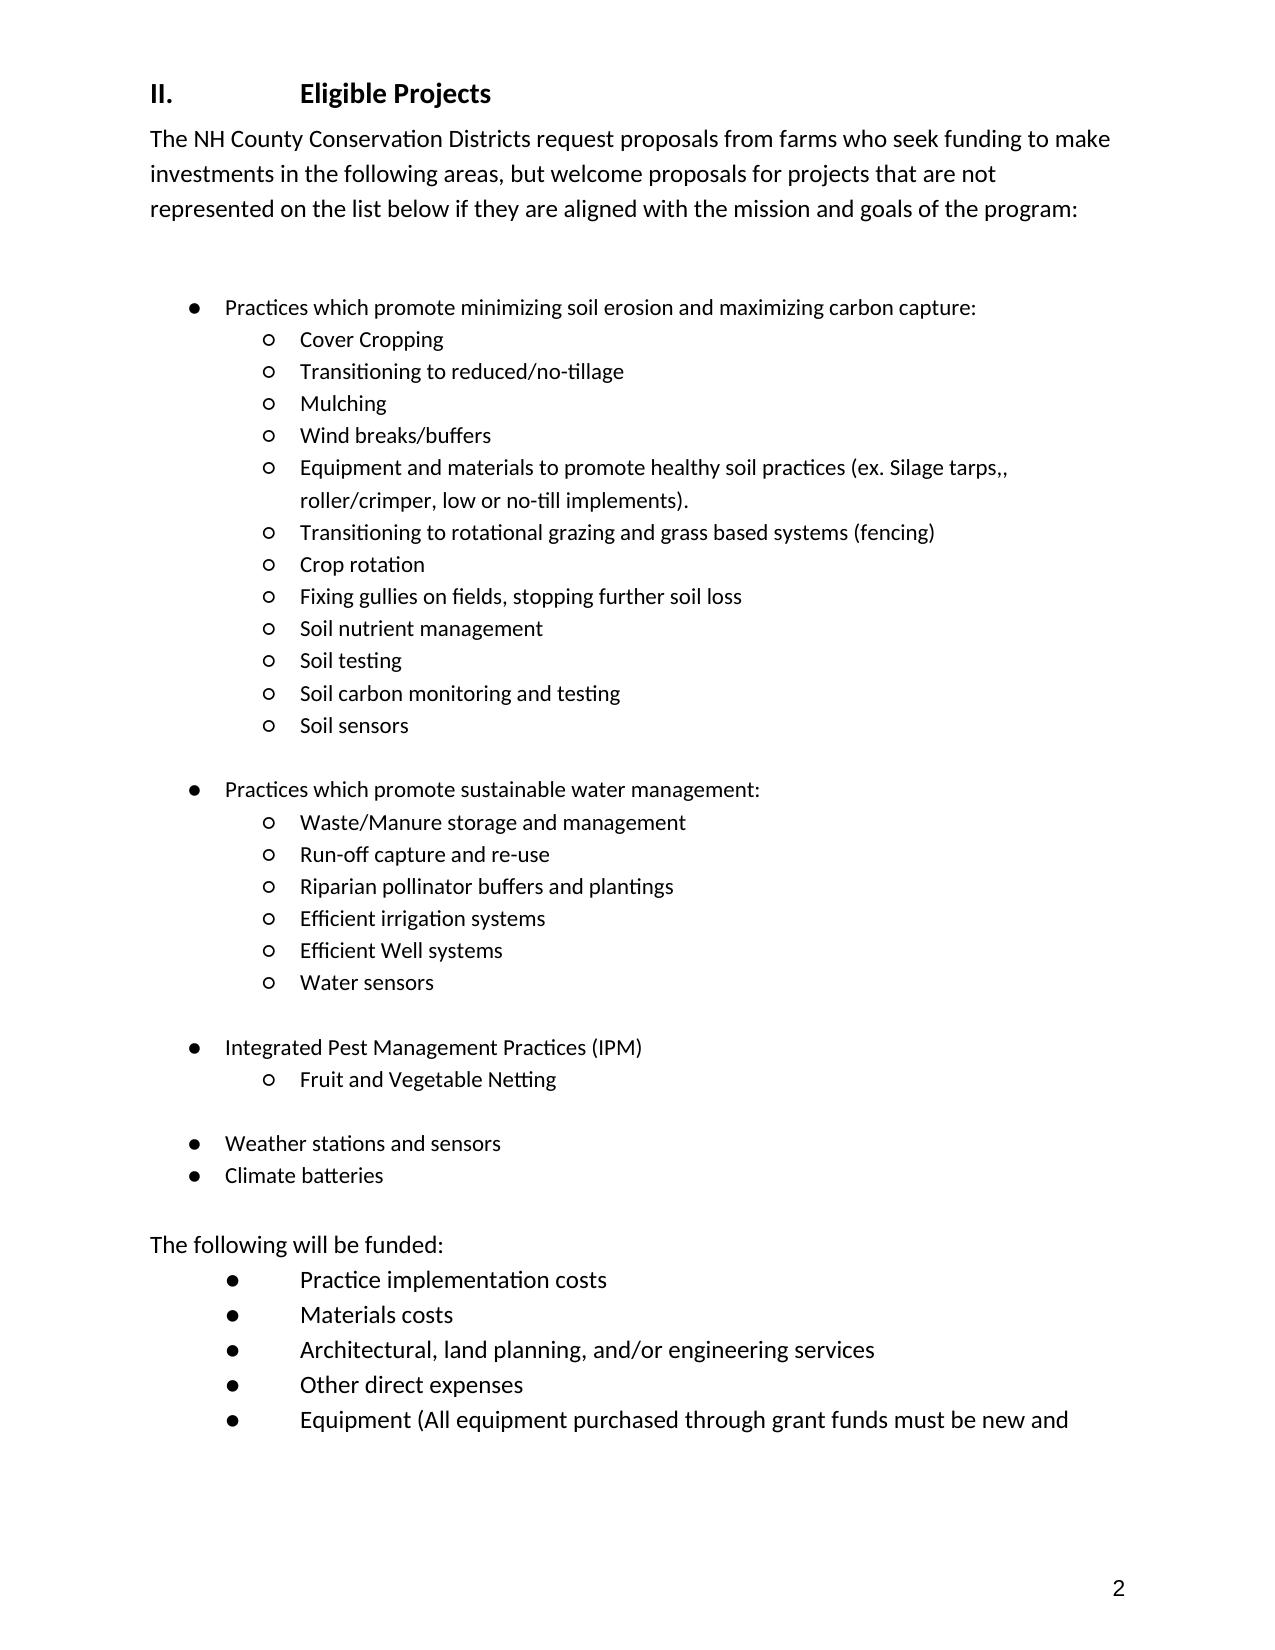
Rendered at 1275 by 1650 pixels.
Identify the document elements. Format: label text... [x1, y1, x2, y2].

text The NH County Conservation Districts request proposals from farms who seek funding to make investments in the following areas, but welcome proposals for projects that are not represented on the list below if they are aligned with the mission and goals of the program: [150, 123, 1125, 224]
list Wind breaks/buffers [262, 421, 1125, 449]
list Weather stations and sensors [187, 1129, 1125, 1157]
list Water sensors [262, 968, 1125, 997]
list Transitioning to reduced/no-tillage [262, 357, 1125, 385]
list Soil nutrient management [262, 614, 1125, 642]
text ● Other direct expenses [225, 1369, 1125, 1399]
list Fruit and Vegetable Netting [262, 1065, 1125, 1093]
list Practices which promote sustainable water management: [187, 775, 1125, 803]
list Fixing gullies on fields, stopping further soil loss [262, 582, 1125, 610]
subtitle II. Eligible Projects [150, 75, 1125, 111]
text ● Practice implementation costs [225, 1264, 1125, 1294]
text ● Materials costs [225, 1299, 1125, 1329]
list Equipment and materials to promote healthy soil practices (ex. Silage tarps,, roller/crimper, low or no-till implements). [262, 453, 1125, 514]
list Waste/Manure storage and management [262, 808, 1125, 836]
list Transitioning to rotational grazing and grass based systems (fencing) [262, 518, 1125, 546]
list Soil carbon monitoring and testing [262, 679, 1125, 707]
list Mulching [262, 389, 1125, 417]
list Crop rotation [262, 550, 1125, 578]
text The following will be funded: [150, 1229, 1125, 1259]
list Cover Cropping [262, 325, 1125, 353]
text ● Equipment (All equipment purchased through grant funds must be new and [225, 1404, 1125, 1434]
list Riparian pollinator buffers and plantings [262, 872, 1125, 900]
list Soil testing [262, 647, 1125, 675]
list Efficient Well systems [262, 936, 1125, 964]
list Climate batteries [187, 1162, 1125, 1190]
list Practices which promote minimizing soil erosion and maximizing carbon capture: [187, 293, 1125, 321]
text ● Architectural, land planning, and/or engineering services [225, 1334, 1125, 1364]
list Integrated Pest Management Practices (IPM) [187, 1033, 1125, 1061]
list Soil sensors [262, 711, 1125, 739]
list Efficient irrigation systems [262, 904, 1125, 932]
list Run-off capture and re-use [262, 840, 1125, 868]
